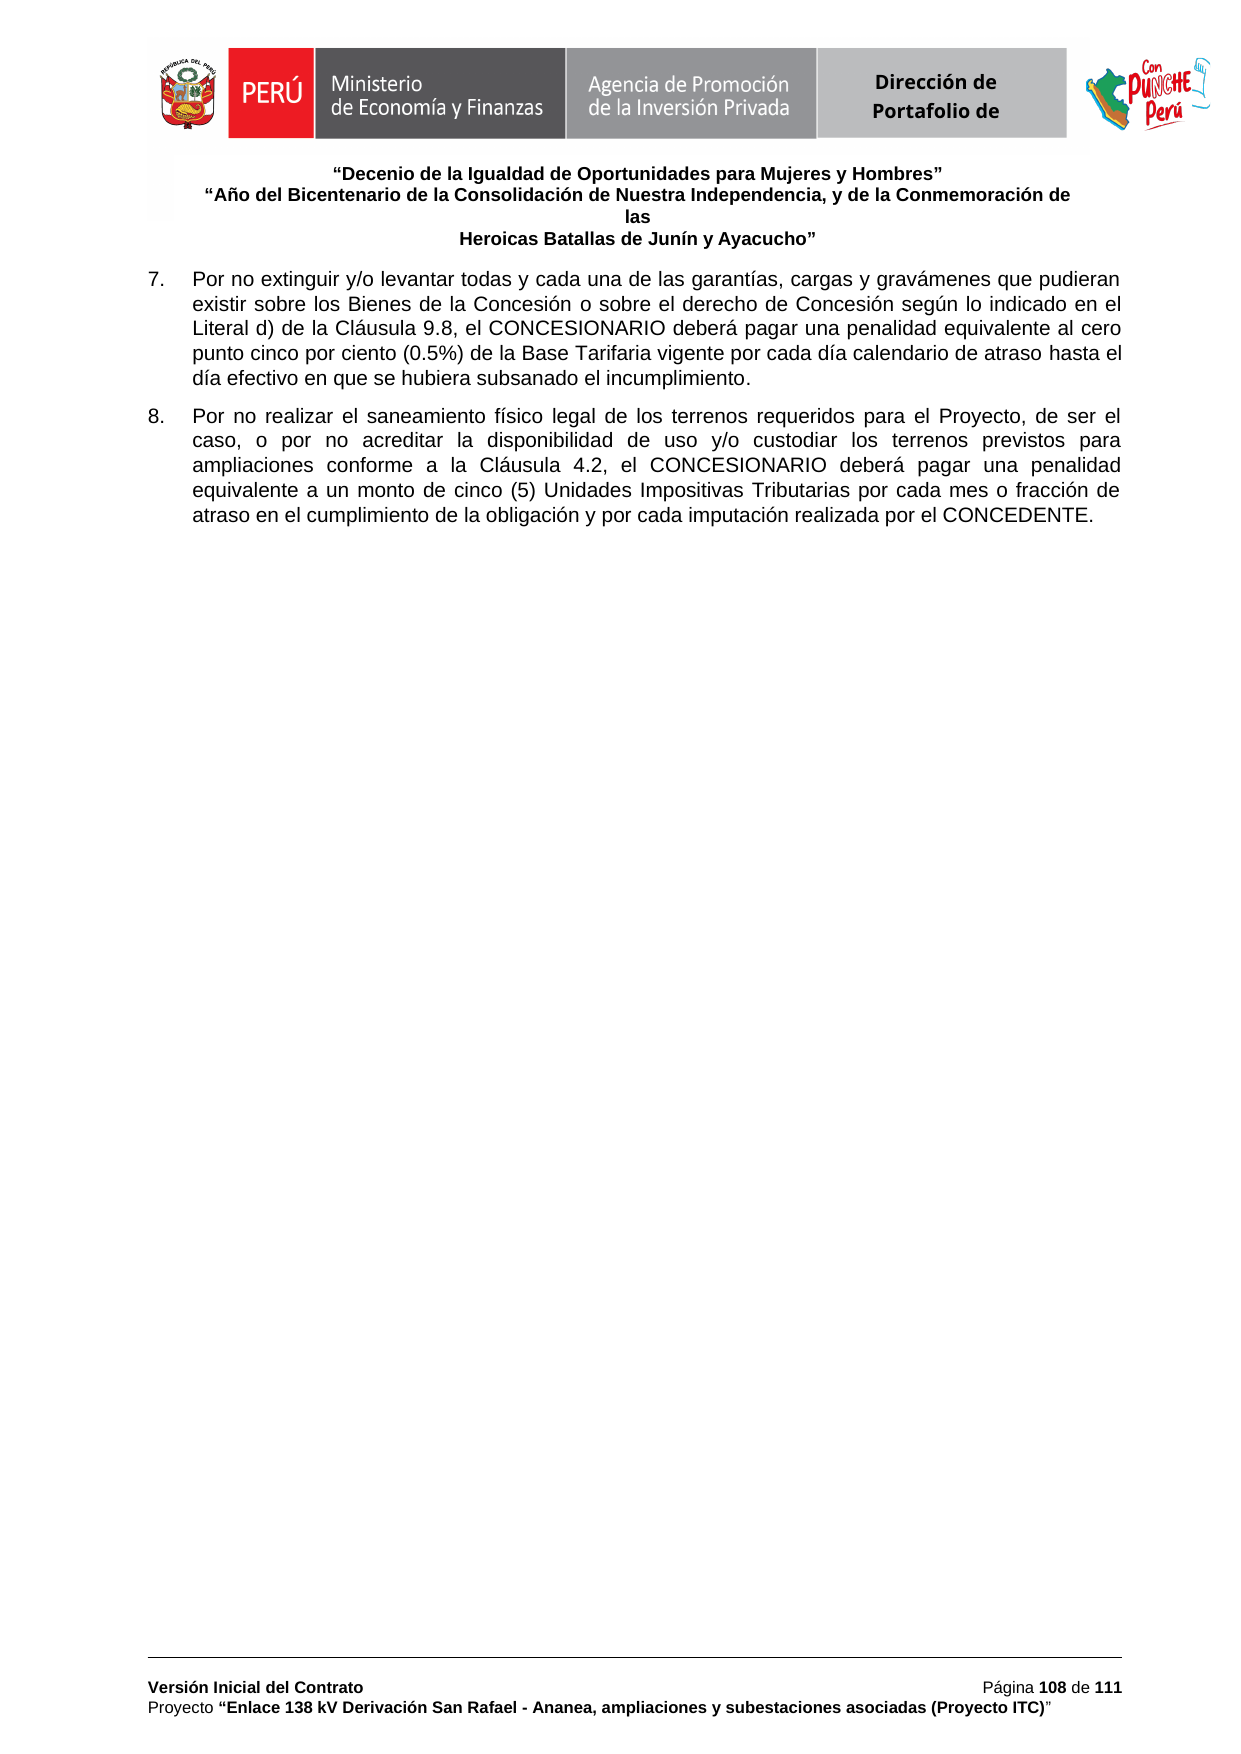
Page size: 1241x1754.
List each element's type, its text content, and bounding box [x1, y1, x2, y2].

list Por no realizar el saneamiento físico legal de los terrenos requeridos para el Proyecto, de ser el caso, o por no acreditar la disponibilidad de uso y/o custodiar los terrenos previstos para ampliaciones conforme a la Cláusula 4.2, el CONCESIONARIO deberá pagar una penalidad equivalente a un monto de cinco (5) Unidades Impositivas Tributarias por cada mes o fracción de atraso en el cumplimiento de la obligación y por cada imputación realizada por el CONCEDENTE. [148, 403, 1122, 527]
list Por no extinguir y/o levantar todas y cada una de las garantías, cargas y gravámenes que pudieran existir sobre los Bienes de la Concesión o sobre el derecho de Concesión según lo indicado en el Literal d) de la Cláusula 9.8, el CONCESIONARIO deberá pagar una penalidad equivalente al cero punto cinco por ciento (0.5%) de la Base Tarifaria vigente por cada día calendario de atraso hasta el día efectivo en que se hubiera subsanado el incumplimiento. [148, 266, 1122, 390]
picture [147, 37, 1211, 221]
